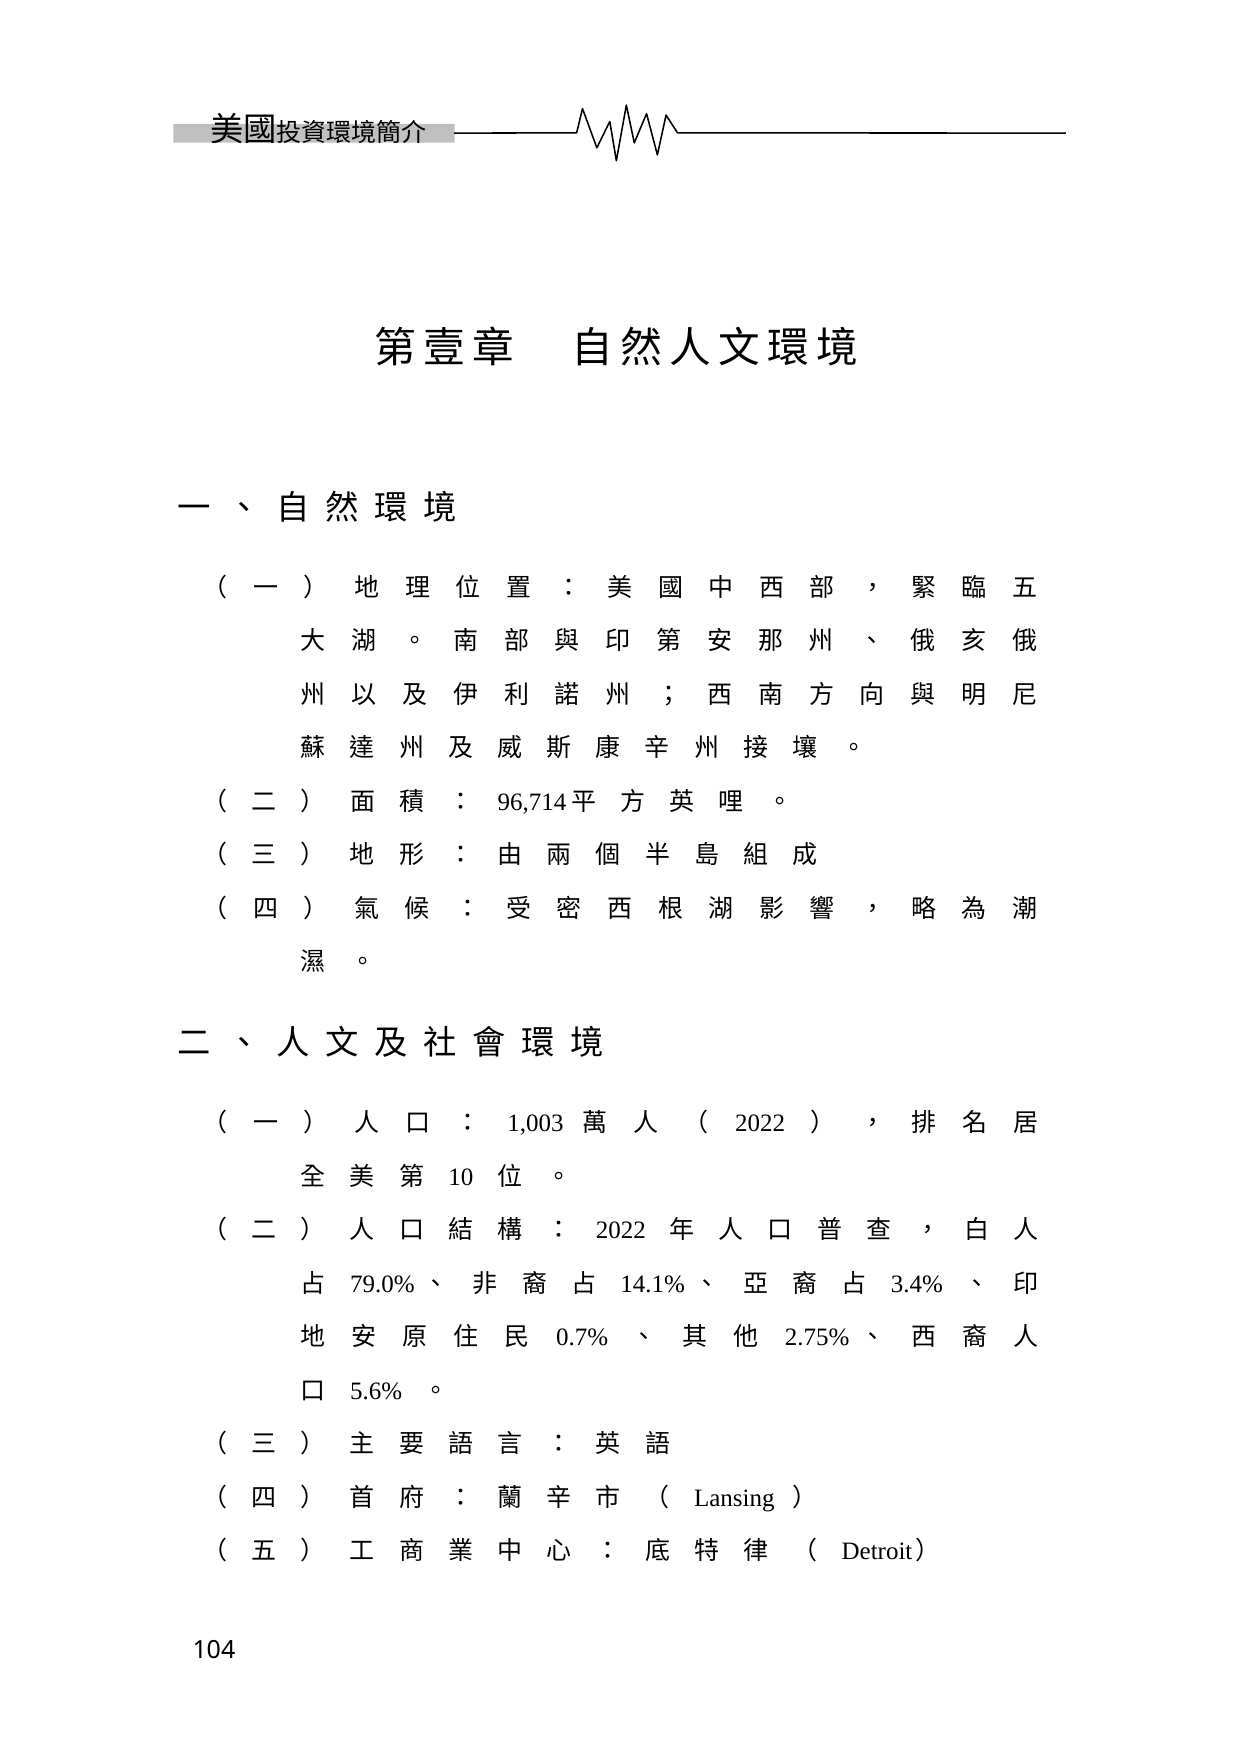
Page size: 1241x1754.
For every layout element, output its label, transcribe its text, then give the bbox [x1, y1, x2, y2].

text （一）人口：1,003萬人（2022），排名居全美第10位。 [202, 1094, 1063, 1201]
text （三）主要語言：英語 [202, 1415, 1063, 1469]
text 二、人文及社會環境 [178, 1013, 1063, 1067]
text （五）工商業中心：底特律（Detroit） [202, 1522, 1063, 1576]
text （四）首府：蘭辛市（Lansing） [202, 1469, 1063, 1522]
text （四）氣候：受密西根湖影響，略為潮濕。 [202, 880, 1063, 987]
text （二）人口結構：2022年人口普查，白人占79.0%、非裔占14.1%、亞裔占3.4%、印地安原住民0.7%、其他2.75%、西裔人口5.6%。 [202, 1201, 1063, 1415]
text （一）地理位置：美國中西部，緊臨五大湖。南部與印第安那州、俄亥俄州以及伊利諾州；西南方向與明尼蘇達州及威斯康辛州接壤。 [202, 558, 1063, 773]
text （三）地形：由兩個半島組成 [202, 826, 1063, 880]
text 一、自然環境 [178, 478, 1063, 532]
text 第壹章 自然人文環境 [178, 291, 1063, 398]
text （二）面積：96,714平方英哩。 [202, 773, 1063, 826]
